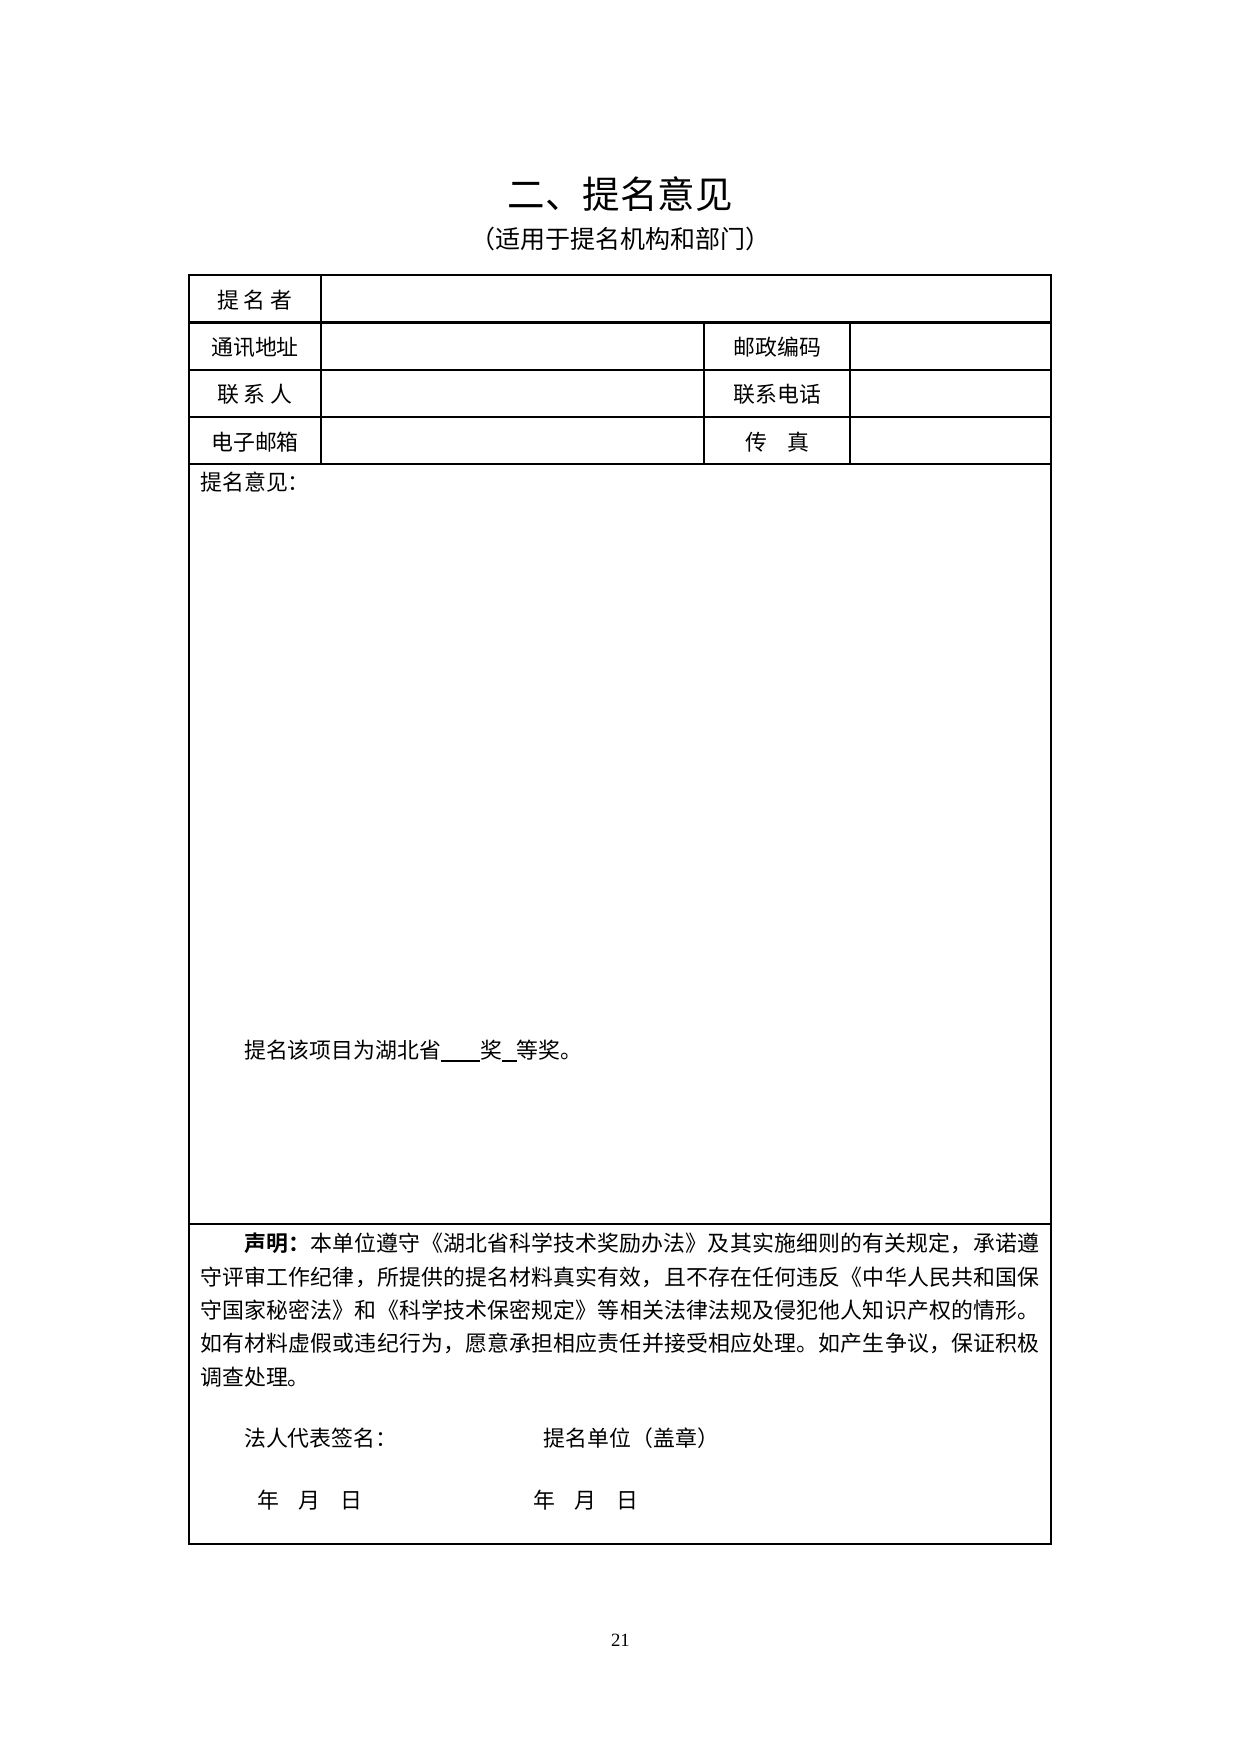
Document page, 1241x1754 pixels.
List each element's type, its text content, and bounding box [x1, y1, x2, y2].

table_cell 声明：本单位遵守《湖北省科学技术奖励办法》及其实施细则的有关规定，承诺遵守评审工作纪律，所提供的提名材料真实有效，且不存在任何违反《中华人民共和国保守国家秘密法》和《科学技术保密规定》等相关法律法规及侵犯他人知识产权的情形。如有材料虚假或违纪行为，愿意承担相应责任并接受相应处理。如产生争议，保证积极调查处理。 法人代表签名： 提名单位（盖章） 年 月 日 年 月 日 [190, 1225, 1050, 1543]
table_cell [851, 418, 1050, 463]
table_header 提 名 者 [190, 276, 320, 321]
table_cell [851, 324, 1050, 369]
table_cell 传 真 [705, 418, 849, 463]
text （适用于提名机构和部门） [189, 220, 1051, 256]
table_cell [322, 324, 703, 369]
table_cell 邮政编码 [705, 324, 849, 369]
table_cell 联系电话 [705, 371, 849, 416]
table_cell 提名意见： 提名该项目为湖北省 奖 等奖。 [190, 465, 1050, 1223]
table_cell 联 系 人 [190, 371, 320, 416]
table_cell [322, 371, 703, 416]
table_cell [322, 418, 703, 463]
table_header [322, 276, 1050, 321]
table_cell 电子邮箱 [190, 418, 320, 463]
table_cell 通讯地址 [190, 324, 320, 369]
text 二、提名意见 [189, 165, 1051, 220]
table_cell [851, 371, 1050, 416]
